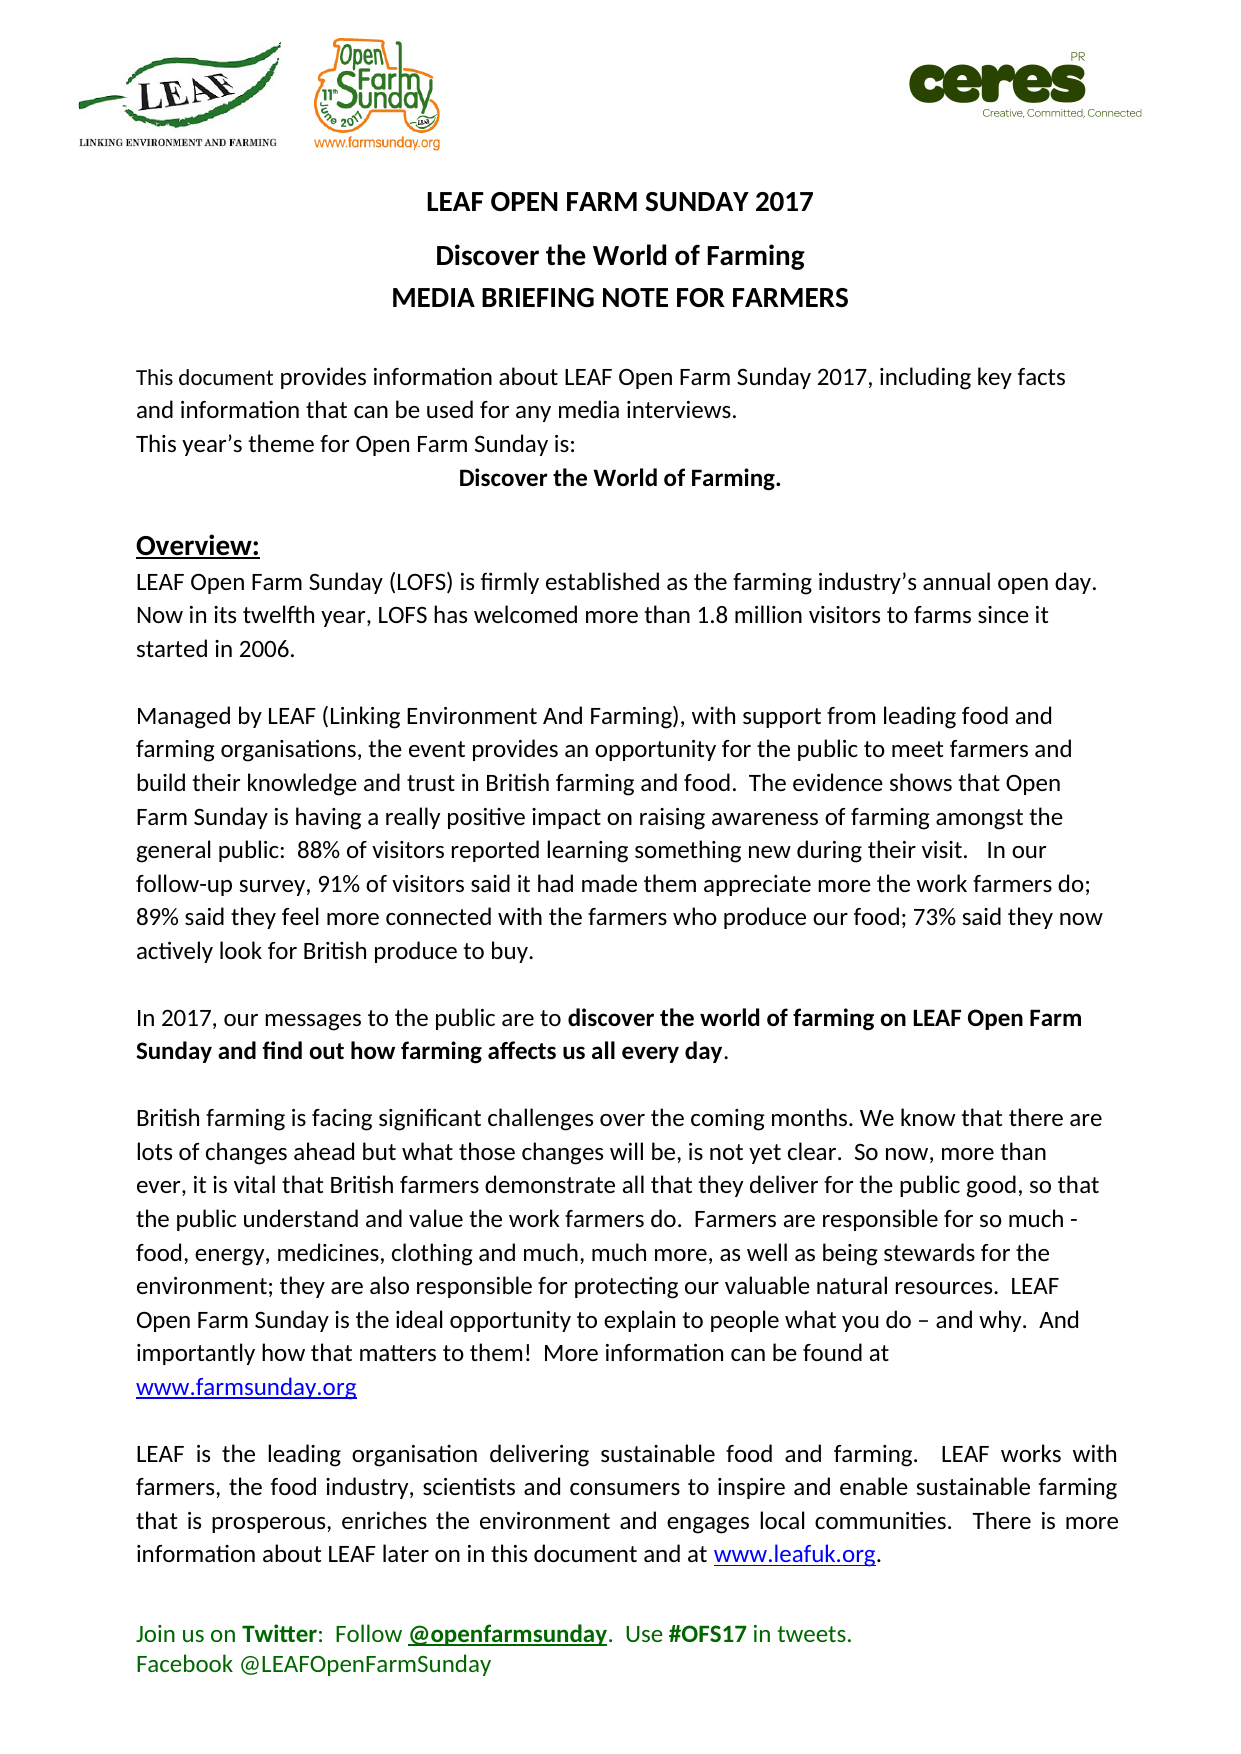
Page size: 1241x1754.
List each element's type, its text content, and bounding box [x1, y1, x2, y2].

text British farming is facing significant challenges over the coming months. We know that there are lots of changes ahead but what those changes will be, is not yet clear. So now, more than ever, it is vital that British farmers demonstrate all that they deliver for the public good, so that the public understand and value the work farmers do. Farmers are responsible for so much - food, energy, medicines, clothing and much, much more, as well as being stewards for the environment; they are also responsible for protecting our valuable natural resources. LEAF Open Farm Sunday is the ideal opportunity to explain to people what you do – and why. And importantly how that matters to them! More information can be found at www.farmsunday.org [136, 1102, 1104, 1401]
text In 2017, our messages to the public are to discover the world of farming on LEAF Open Farm Sunday and find out how farming affects us all every day. [136, 1002, 1104, 1066]
text Overview: [136, 527, 1104, 562]
picture [904, 45, 1142, 121]
title MEDIA BRIEFING NOTE FOR FARMERS [136, 279, 1104, 315]
text Managed by LEAF (Linking Environment And Farming), with from leading food and farming organisations, the event provides an opportunity for the public to meet farmers and build their knowledge and trust in British farming and food. The evidence shows that Open Farm Sunday is having a really positive impact on raising awareness of farming amongst the general public: 88% of visitors reported learning something new during their visit. In our follow-up survey, 91% of visitors said it had made them appreciate more the work farmers do; 89% said they feel more connected with the farmers who produce our food; 73% said they now actively look for British produce to buy. [136, 700, 1104, 965]
text LEAF is the leading organisation delivering sustainable food and farming. LEAF works with farmers, the food industry, scientists and consumers to inspire and enable sustainable farming that is prosperous, enriches the environment and engages local communities. There is more information about LEAF later on in this document and at www.leafuk.org. [136, 1438, 1119, 1569]
text This document provides information about LEAF Open Farm Sunday 2017, including key facts and information that can be used for any media interviews. [136, 361, 1104, 425]
title Discover the World of Farming [136, 237, 1104, 272]
text LEAF Open Farm Sunday (LOFS) is firmly established as the farming industry’s annual open day. Now in its twelfth year, LOFS has welcomed more than 1.8 million visitors to farms since it started in 2006. [136, 566, 1104, 663]
title LEAF OPEN FARM SUNDAY 2017 [136, 183, 1104, 219]
picture [58, 34, 453, 150]
text This year’s theme for Open Farm Sunday is: [136, 428, 1104, 459]
text Discover the World of Farming. [136, 462, 1104, 524]
